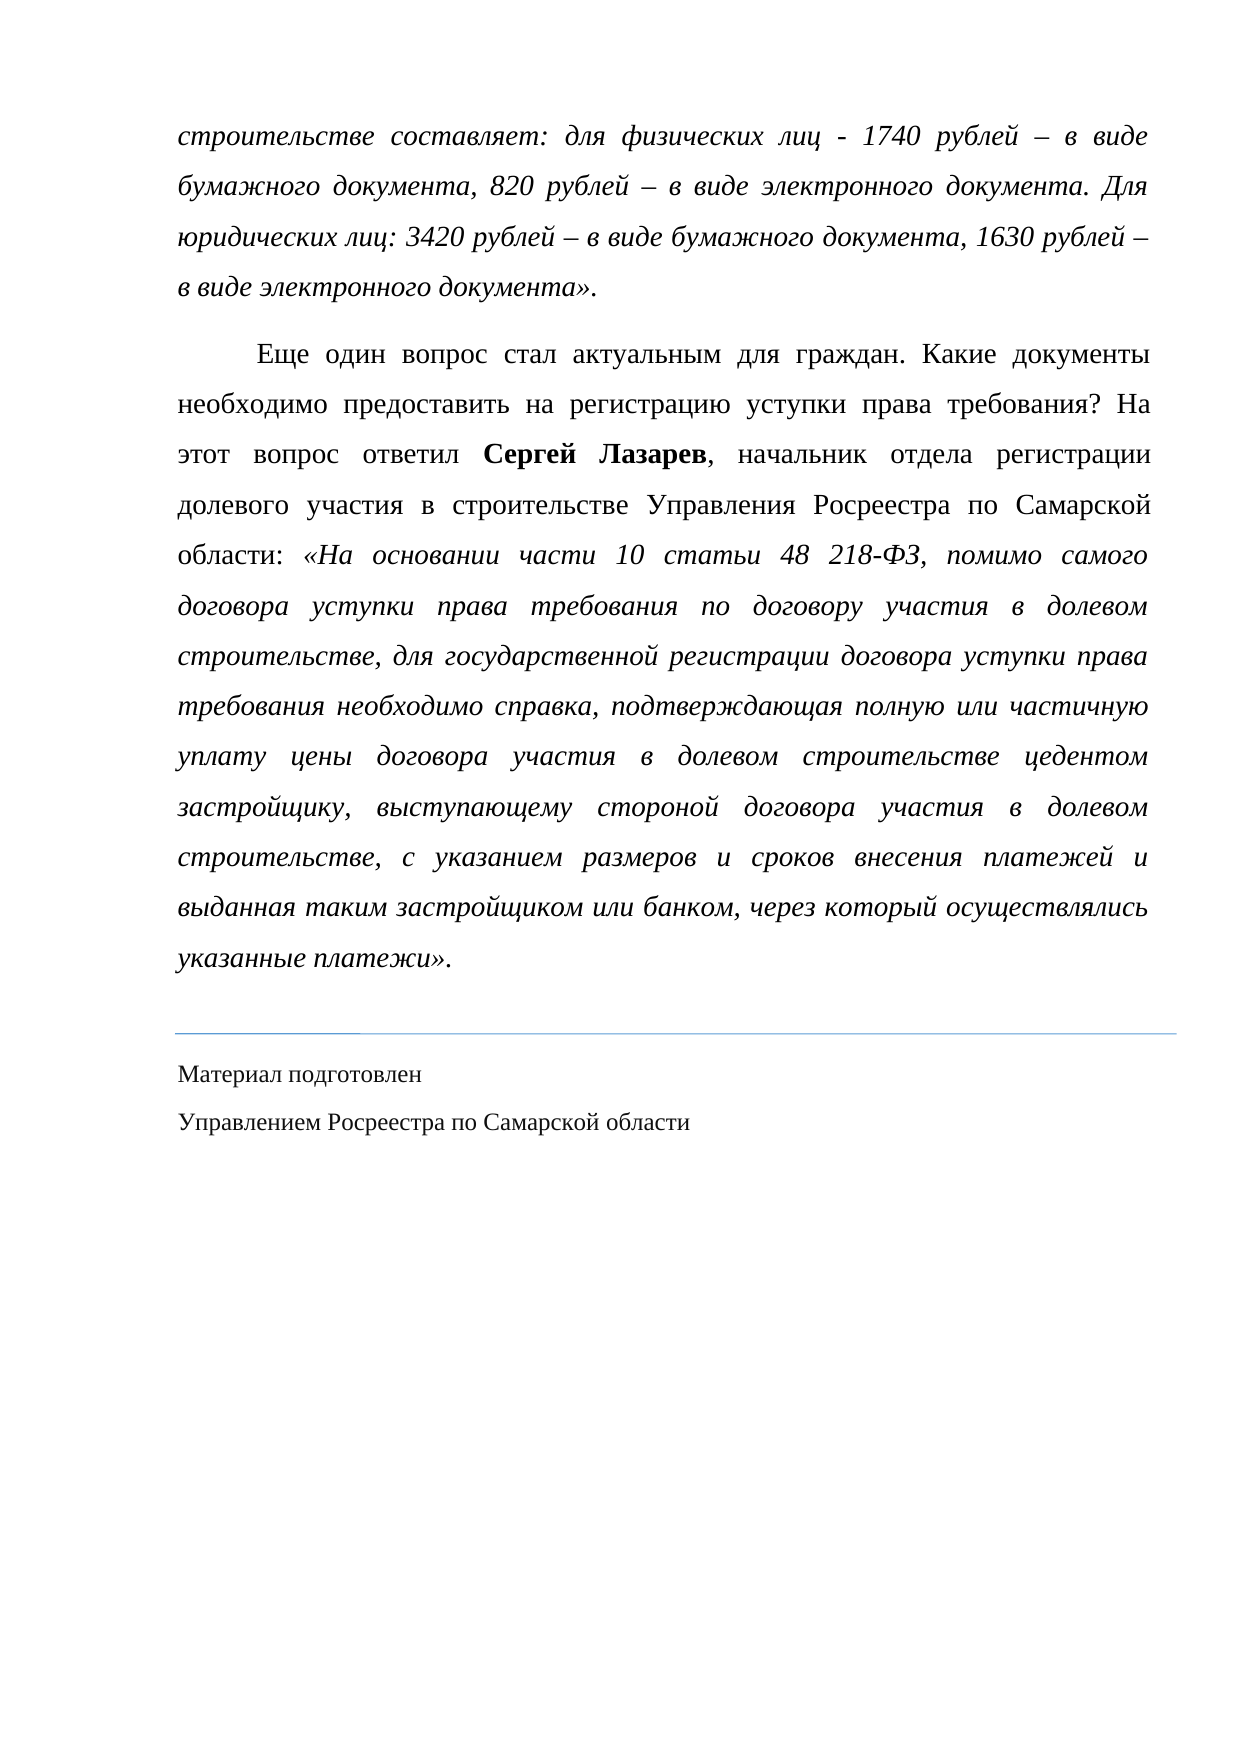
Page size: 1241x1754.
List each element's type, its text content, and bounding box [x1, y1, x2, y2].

text Управлением Росреестра по Самарской области [177, 1107, 1152, 1136]
text Еще один вопрос стал актуальным для граждан. Какие документы необходимо предоставить на регистрацию уступки права требования? На этот вопрос ответил Сергей Лазарев, начальник отдела регистрации долевого участия в строительстве Управления Росреестра по Самарской области: «На основании части 10 статьи 48 218-ФЗ, помимо самого договора уступки права требования по договору участия в долевом строительстве, для государственной регистрации договора уступки права требования необходимо справка, подтверждающая полную или частичную уплату цены договора участия в долевом строительстве цедентом застройщику, выступающему стороной договора участия в долевом строительстве, с указанием размеров и сроков внесения платежей и выданная таким застройщиком или банком, через который осуществлялись указанные платежи». [177, 336, 1152, 973]
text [177, 118, 1152, 303]
text Материал подготовлен [177, 1059, 1152, 1088]
